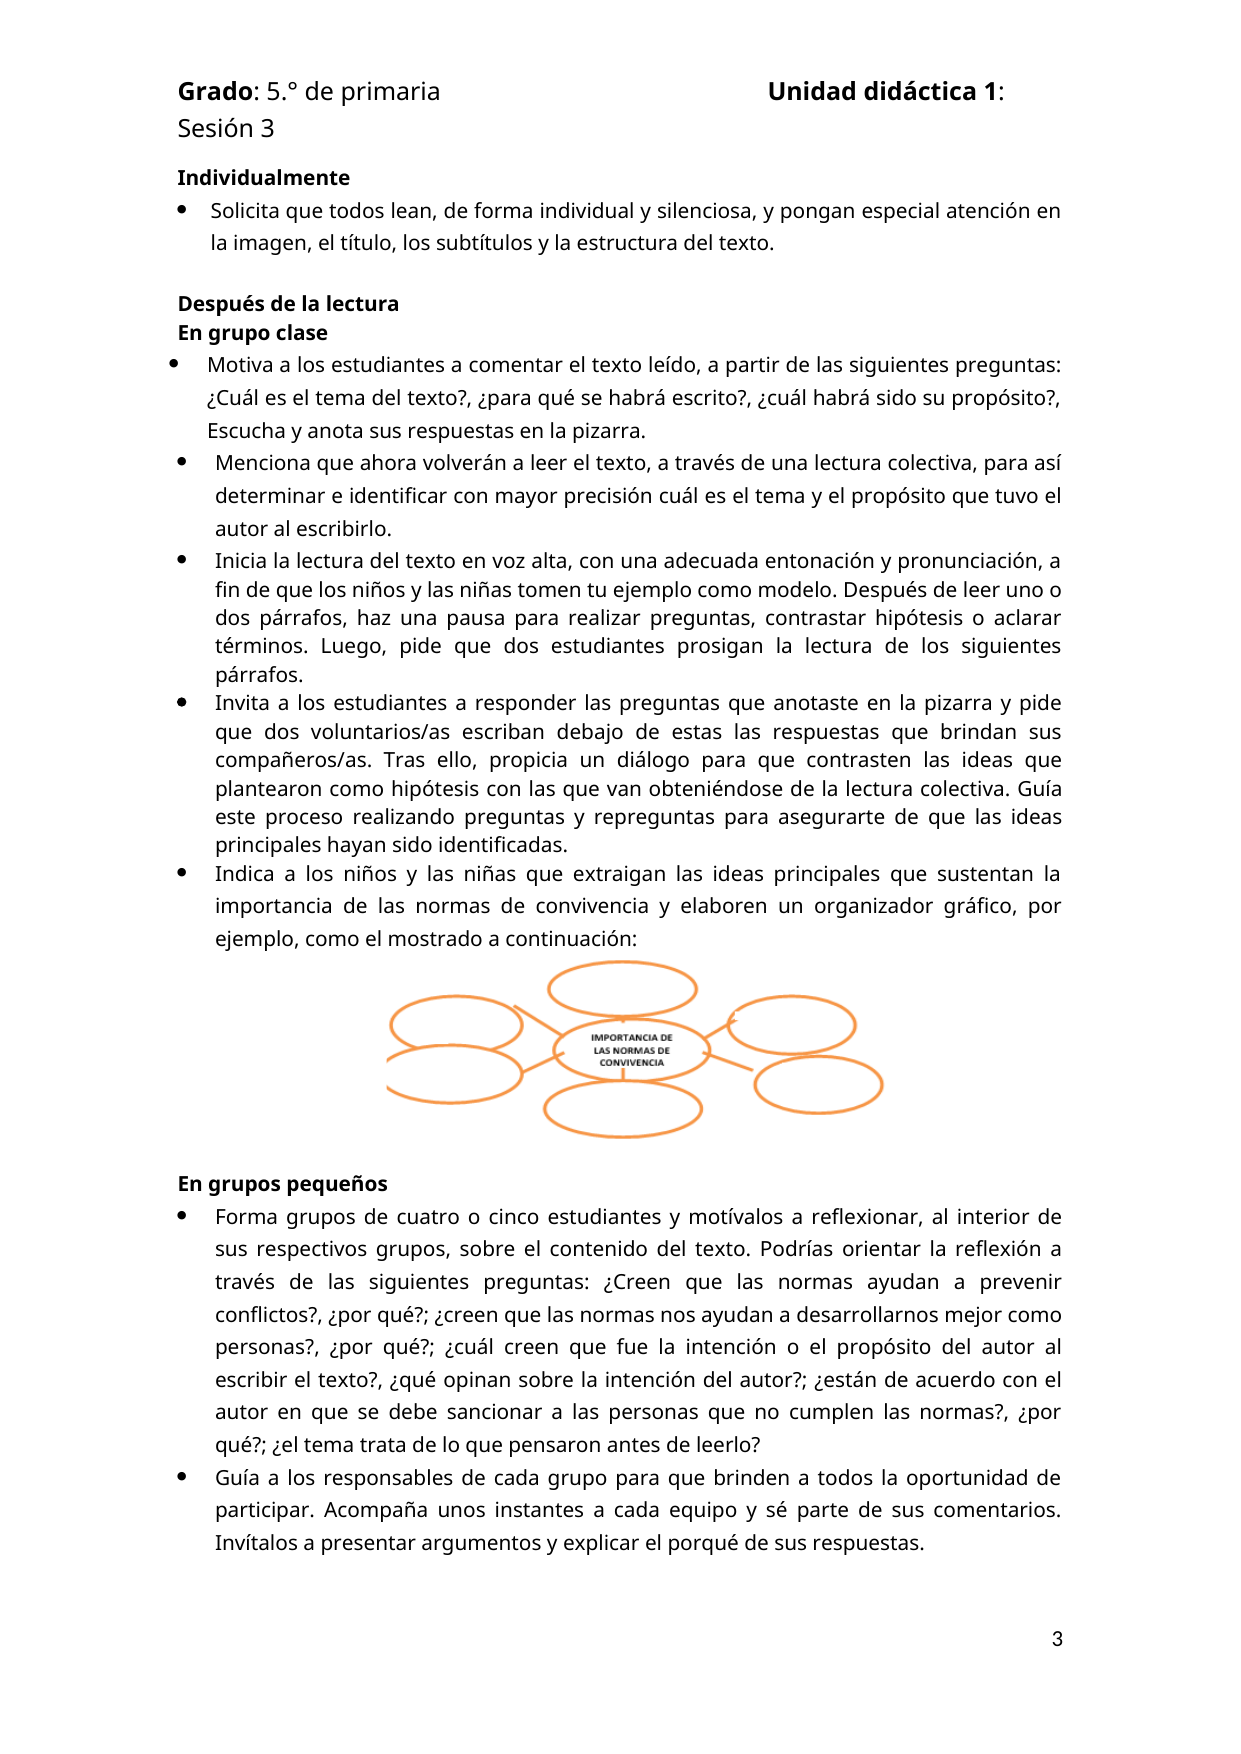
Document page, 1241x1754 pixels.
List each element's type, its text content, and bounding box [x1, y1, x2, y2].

list Menciona que ahora volverán a leer el texto, a través de una lectura colectiva, para así determinar e identificar con mayor precisión cuál es el tema y el propósito que tuvo el autor al escribirlo. [177, 448, 1063, 542]
list Invita a los estudiantes a responder las preguntas que anotaste en la pizarra y pide que dos voluntarios/as escriban debajo de estas las respuestas que brindan sus compañeros/as. Tras ello, propicia un diálogo para que contrasten las ideas que plantearon como hipótesis con las que van obteniéndose de la lectura colectiva. Guía este proceso realizando preguntas y repreguntas para asegurarte de que las ideas principales hayan sido identificadas. [177, 688, 1063, 859]
text Después de la lectura [177, 289, 1063, 318]
list Inicia la lectura del texto en voz alta, con una adecuada entonación y pronunciación, a fin de que los niños y las niñas tomen tu ejemplo como modelo. Después de leer uno o dos párrafos, haz una pausa para realizar preguntas, contrastar hipótesis o aclarar términos. Luego, pide que dos estudiantes prosigan la lectura de los siguientes párrafos. [177, 546, 1063, 688]
list Forma grupos de cuatro o cinco estudiantes y motívalos a reflexionar, al interior de sus respectivos grupos, sobre el contenido del texto. Podrías orientar la reflexión a través de las siguientes preguntas: ¿Creen que las normas ayudan a prevenir conflictos?, ¿por qué?; ¿creen que las normas nos ayudan a desarrollarnos mejor como personas?, ¿por qué?; ¿cuál creen que fue la intención o el propósito del autor al escribir el texto?, ¿qué opinan sobre la intención del autor?; ¿están de acuerdo con el autor en que se debe sancionar a las personas que no cumplen las normas?, ¿por qué?; ¿el tema trata de lo que pensaron antes de leerlo? [177, 1202, 1063, 1458]
list Guía a los responsables de cada grupo para que brinden a todos la oportunidad de participar. Acompaña unos instantes a cada equipo y sé parte de sus comentarios. Invítalos a presentar argumentos y explicar el porqué de sus respuestas. [177, 1463, 1063, 1556]
text En grupos pequeños [177, 1169, 1063, 1198]
picture [386, 956, 887, 1142]
text Individualmente [177, 163, 1063, 192]
text En grupo clase [177, 318, 1063, 346]
list Motiva a los estudiantes a comentar el texto leído, a partir de las siguientes preguntas: ¿Cuál es el tema del texto?, ¿para qué se habrá escrito?, ¿cuál habrá sido su propósito?, Escucha y anota sus respuestas en la pizarra. [169, 351, 1063, 444]
list Solicita que todos lean, de forma individual y silenciosa, y pongan especial atención en la imagen, el título, los subtítulos y la estructura del texto. [177, 196, 1063, 257]
list Indica a los niños y las niñas que extraigan las ideas principales que sustentan la importancia de las normas de convivencia y elaboren un organizador gráfico, por ejemplo, como el mostrado a continuación: [177, 859, 1063, 953]
